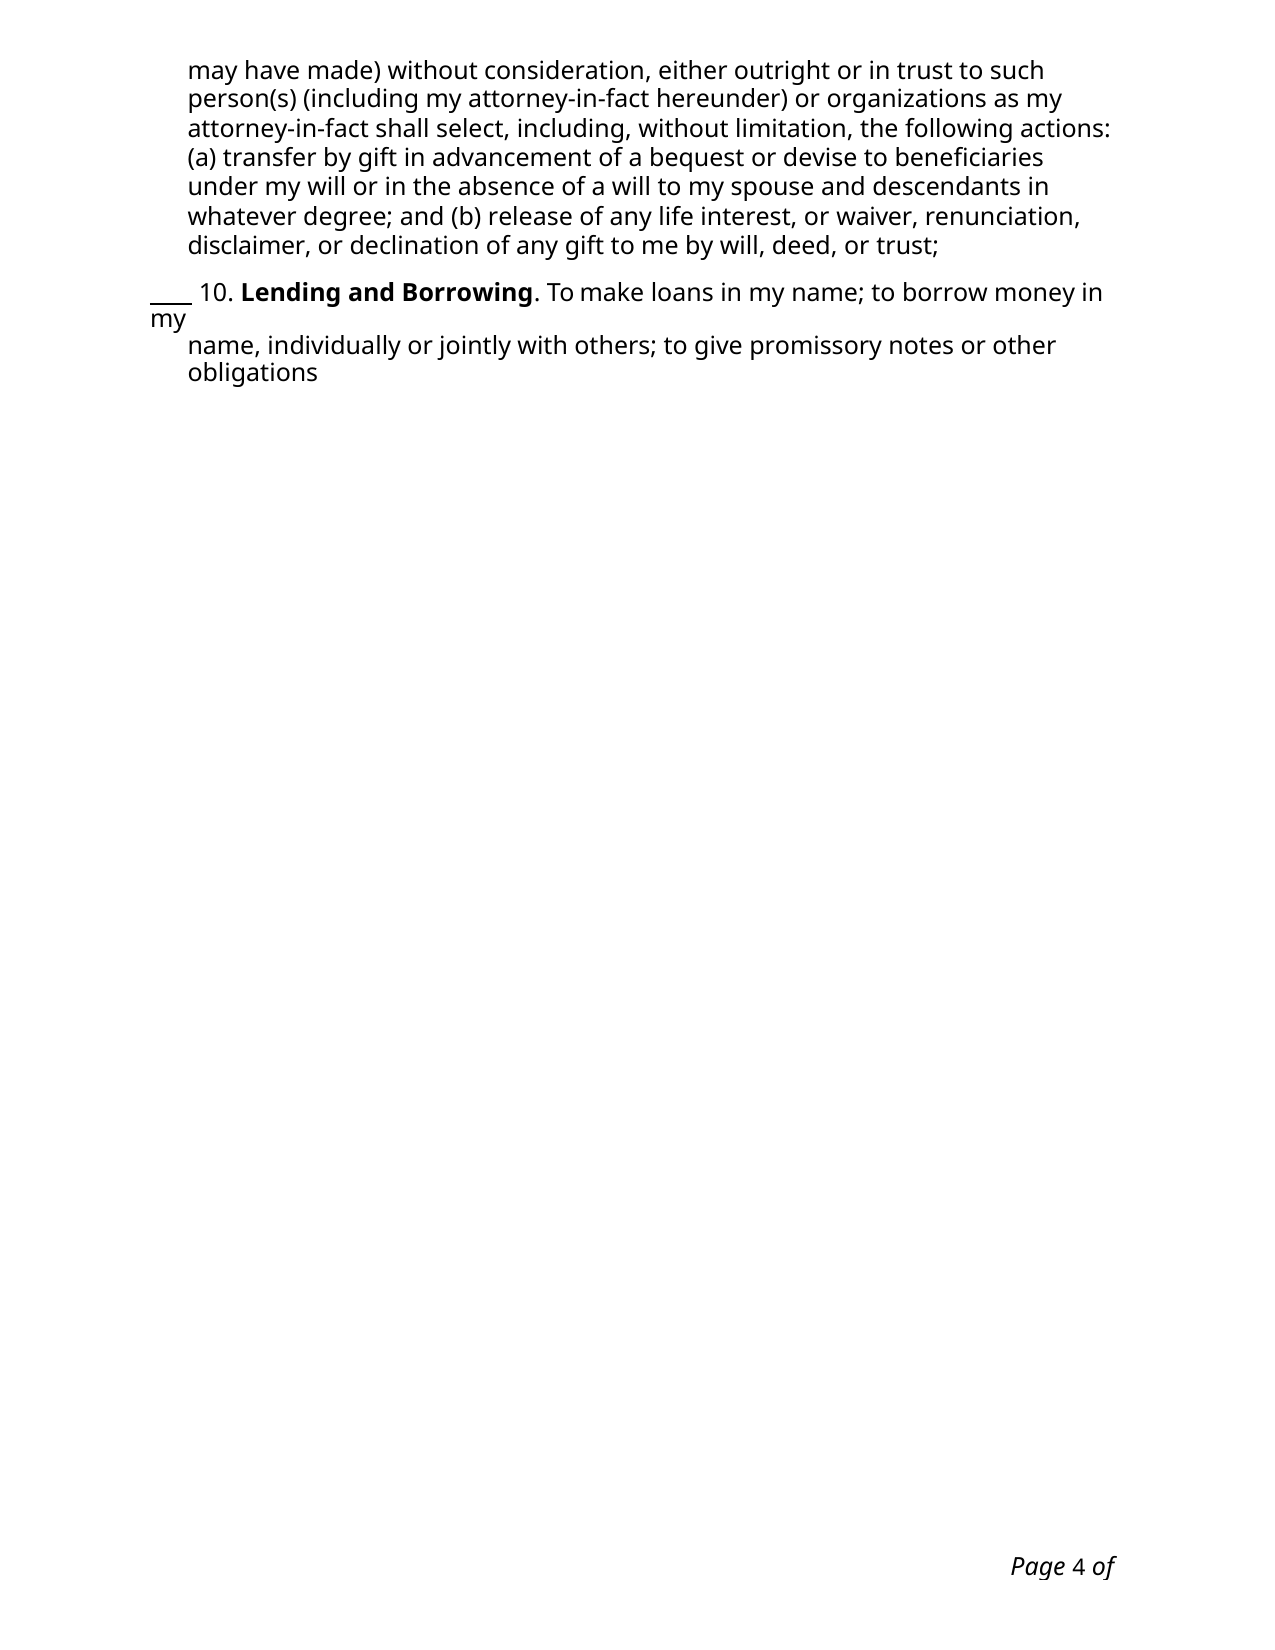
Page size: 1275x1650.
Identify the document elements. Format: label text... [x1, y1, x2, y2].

text 10. Lending and Borrowing. To make loans in my name; to borrow money in my [150, 279, 1135, 333]
text name, individually or jointly with others; to give promissory notes or other obligations [187, 333, 1135, 387]
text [150, 56, 1117, 262]
